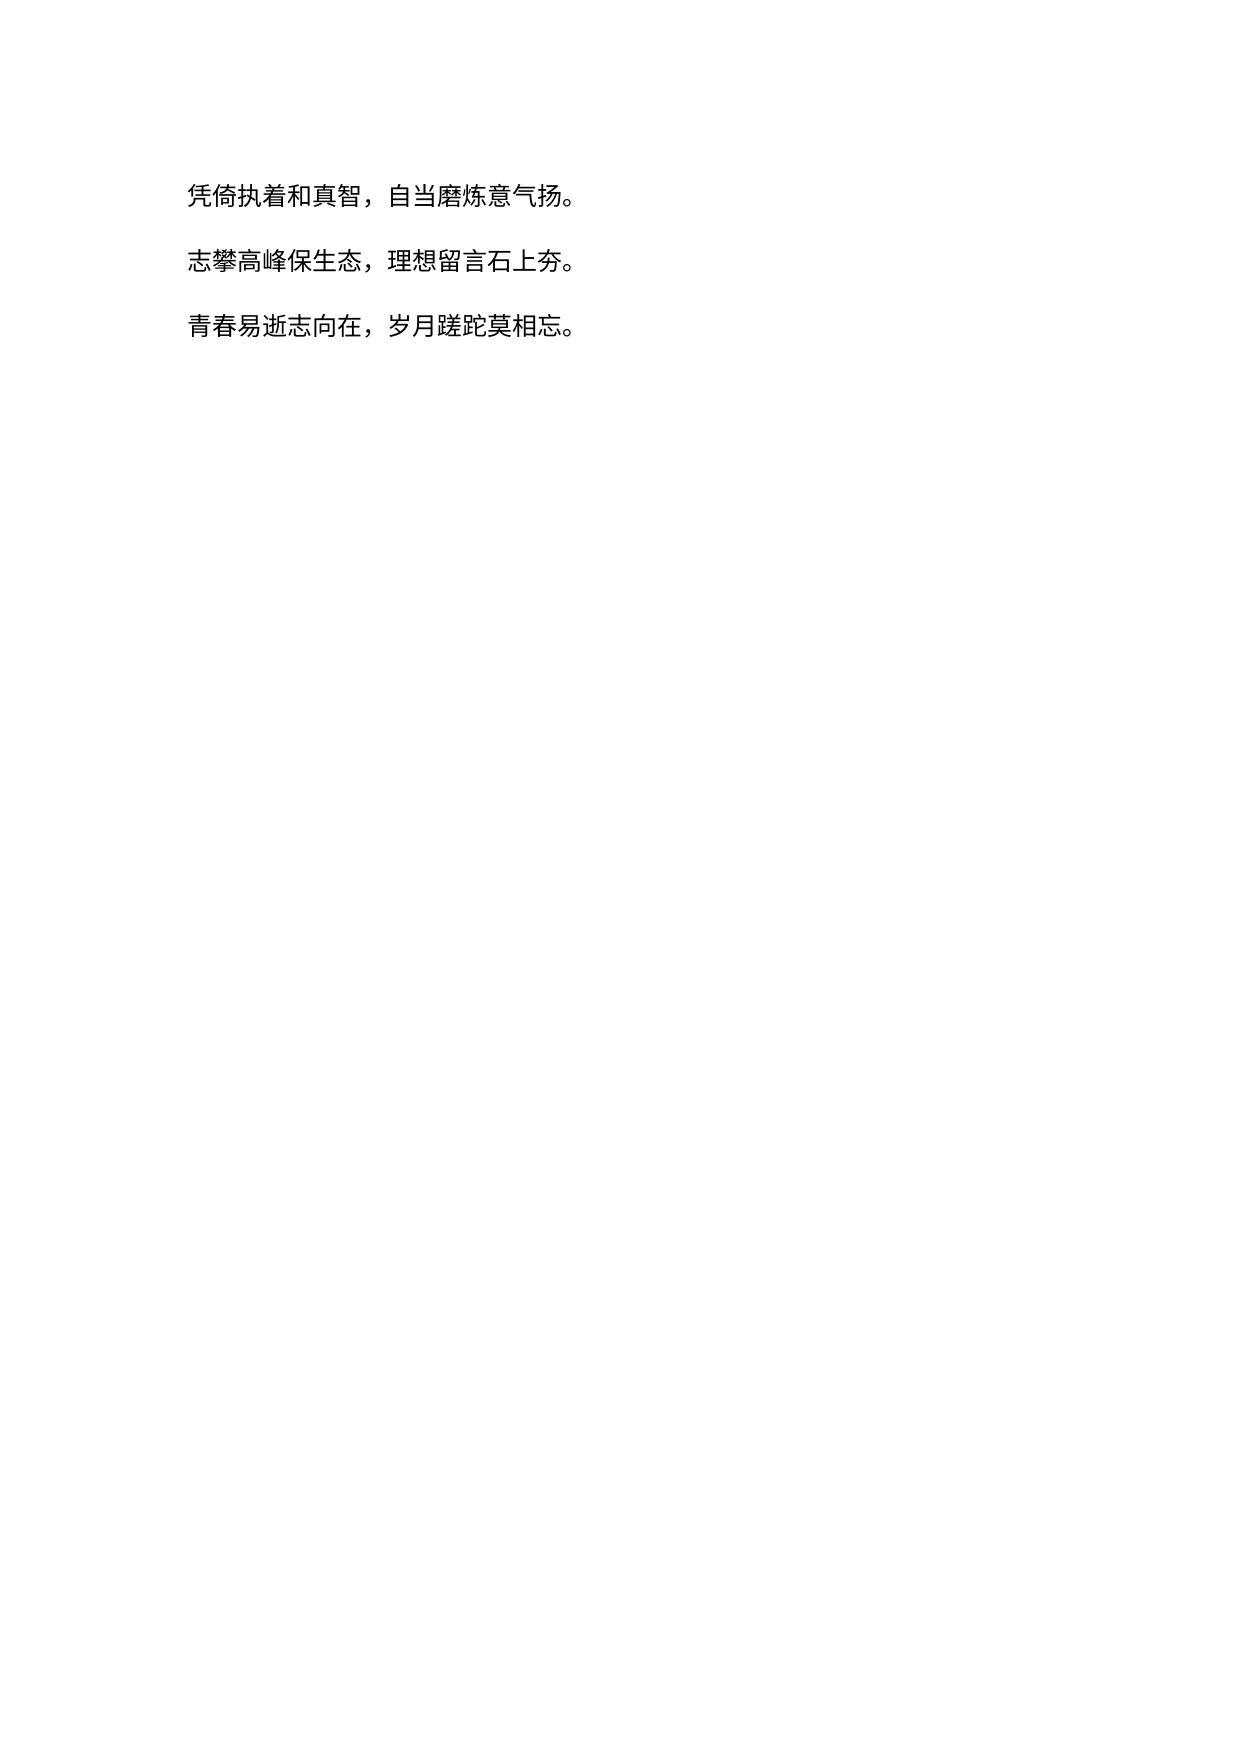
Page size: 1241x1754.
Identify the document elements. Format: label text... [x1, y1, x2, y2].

text 志攀高峰保生态，理想留言石上夯。 [187, 227, 1053, 292]
text 青春易逝志向在，岁月蹉跎莫相忘。 [187, 292, 1053, 357]
text 凭倚执着和真智，自当磨炼意气扬。 [187, 162, 1053, 227]
